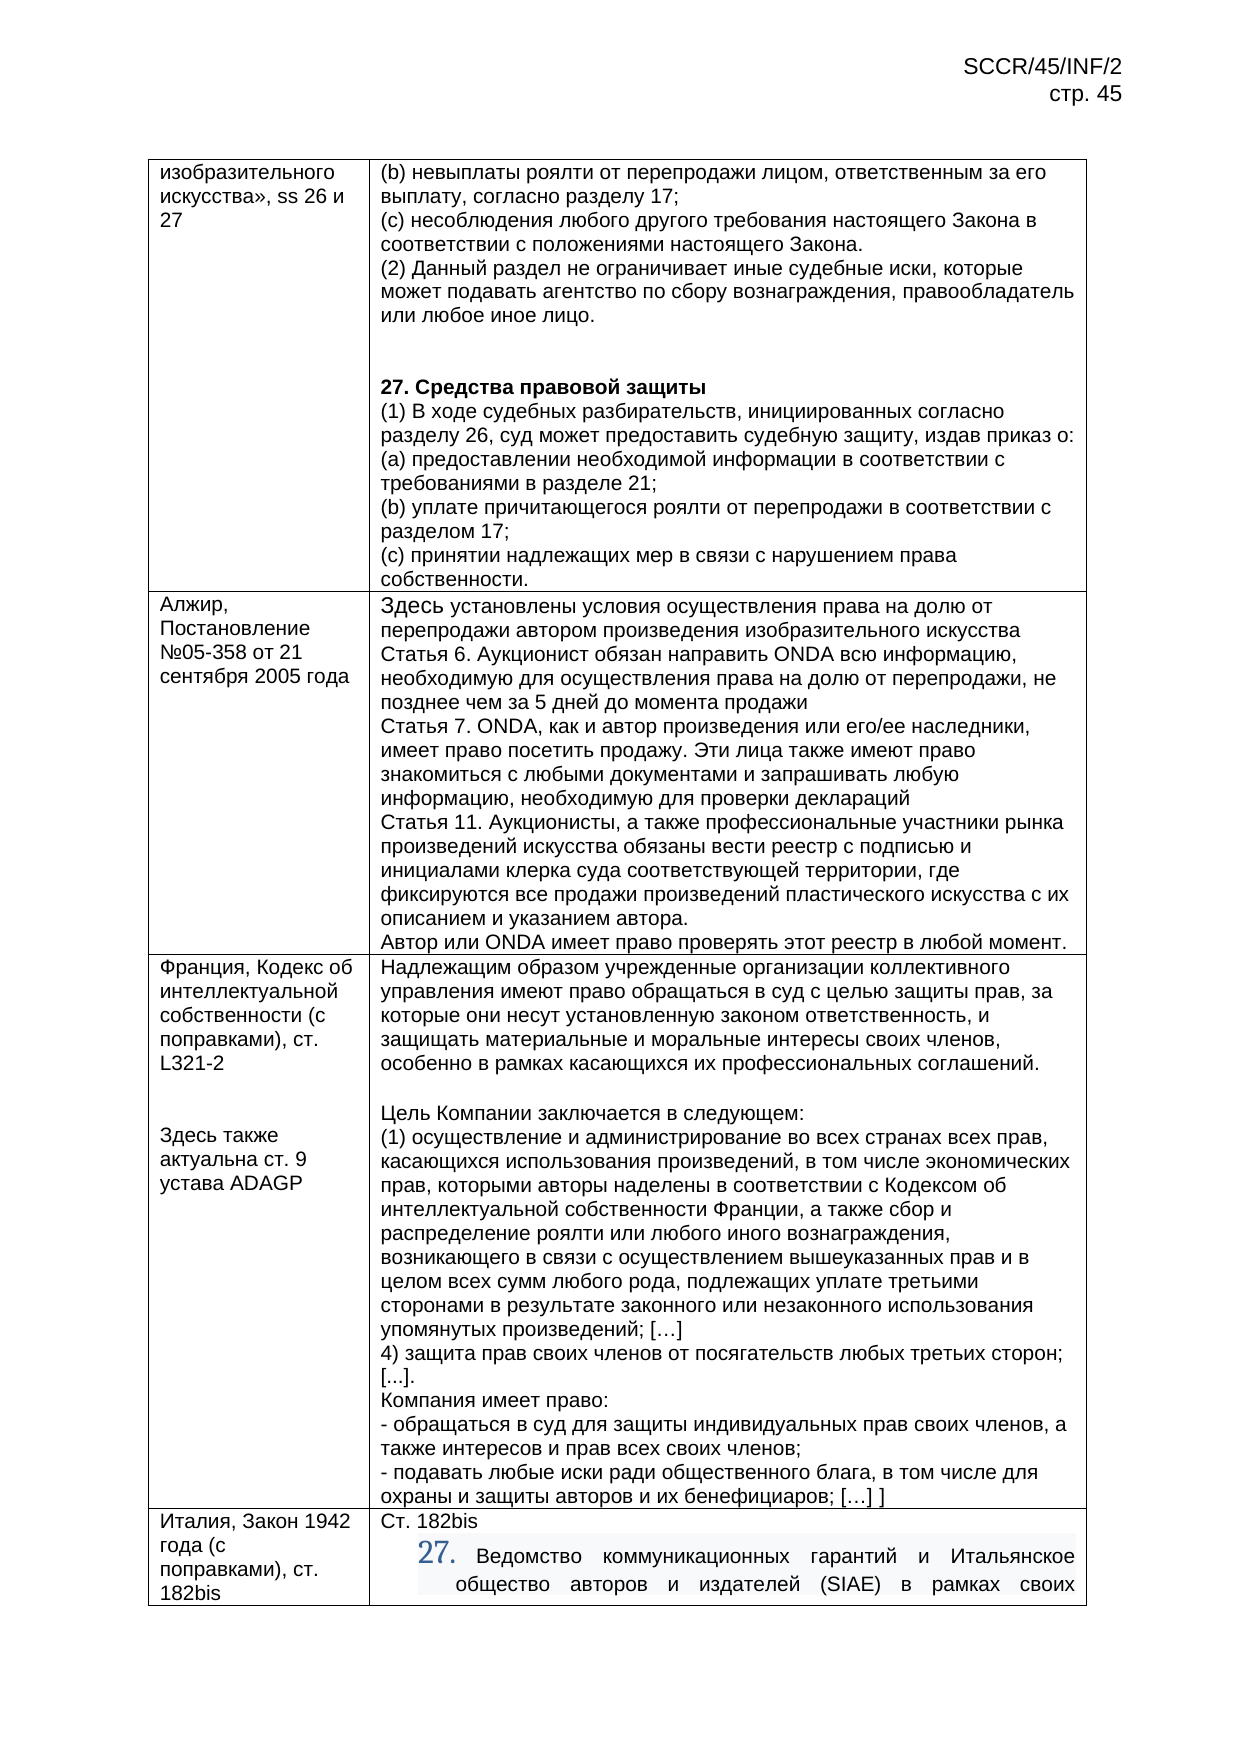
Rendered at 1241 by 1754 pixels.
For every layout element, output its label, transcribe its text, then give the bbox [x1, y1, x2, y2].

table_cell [370, 1509, 1086, 1605]
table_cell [370, 160, 1086, 591]
table_cell Надлежащим образом учрежденные организации коллективного управления имеют право обращаться в суд с целью защиты прав, за которые они несут установленную законом ответственность, и защищать материальные и моральные интересы своих членов, особенно в рамках касающихся их профессиональных соглашений. Цель Компании заключается в следующем: (1) осуществление и администрирование во всех странах всех прав, касающихся использования произведений, в том числе экономических прав, которыми авторы наделены в соответствии с Кодексом об интеллектуальной собственности Франции, а также сбор и распределение роялти или любого иного вознаграждения, возникающего в связи с осуществлением вышеуказанных прав и в целом всех сумм любого рода, подлежащих уплате третьими сторонами в результате законного или незаконного использования упомянутых произведений; […] 4) защита прав своих членов от посягательств любых третьих сторон; [...]. Компания имеет право: - обращаться в суд для защиты индивидуальных прав своих членов, а также интересов и прав всех своих членов; - подавать любые иски ради общественного блага, в том числе для охраны и защиты авторов и их бенефициаров; […] ] [370, 955, 1086, 1508]
table_cell Франция, Кодекс об интеллектуальной собственности (с поправками), ст. L321-2 Здесь также актуальна ст. 9 устава ADAGP [149, 955, 369, 1508]
table_cell Алжир, Постановление №05-358 от 21 сентября 2005 года [149, 592, 369, 954]
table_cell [149, 1509, 369, 1605]
table_cell Здесь установлены условия осуществления права на долю от перепродажи автором произведения изобразительного искусства Статья 6. Аукционист обязан направить ONDA всю информацию, необходимую для осуществления права на долю от перепродажи, не позднее чем за 5 дней до момента продажи Статья 7. ONDA, как и автор произведения или его/ее наследники, имеет право посетить продажу. Эти лица также имеют право знакомиться с любыми документами и запрашивать любую информацию, необходимую для проверки деклараций Статья 11. Аукционисты, а также профессиональные участники рынка произведений искусства обязаны вести реестр с подписью и инициалами клерка суда соответствующей территории, где фиксируются все продажи произведений пластического искусства с их описанием и указанием автора. Автор или ONDA имеет право проверять этот реестр в любой момент. [370, 592, 1086, 954]
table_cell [149, 160, 369, 591]
